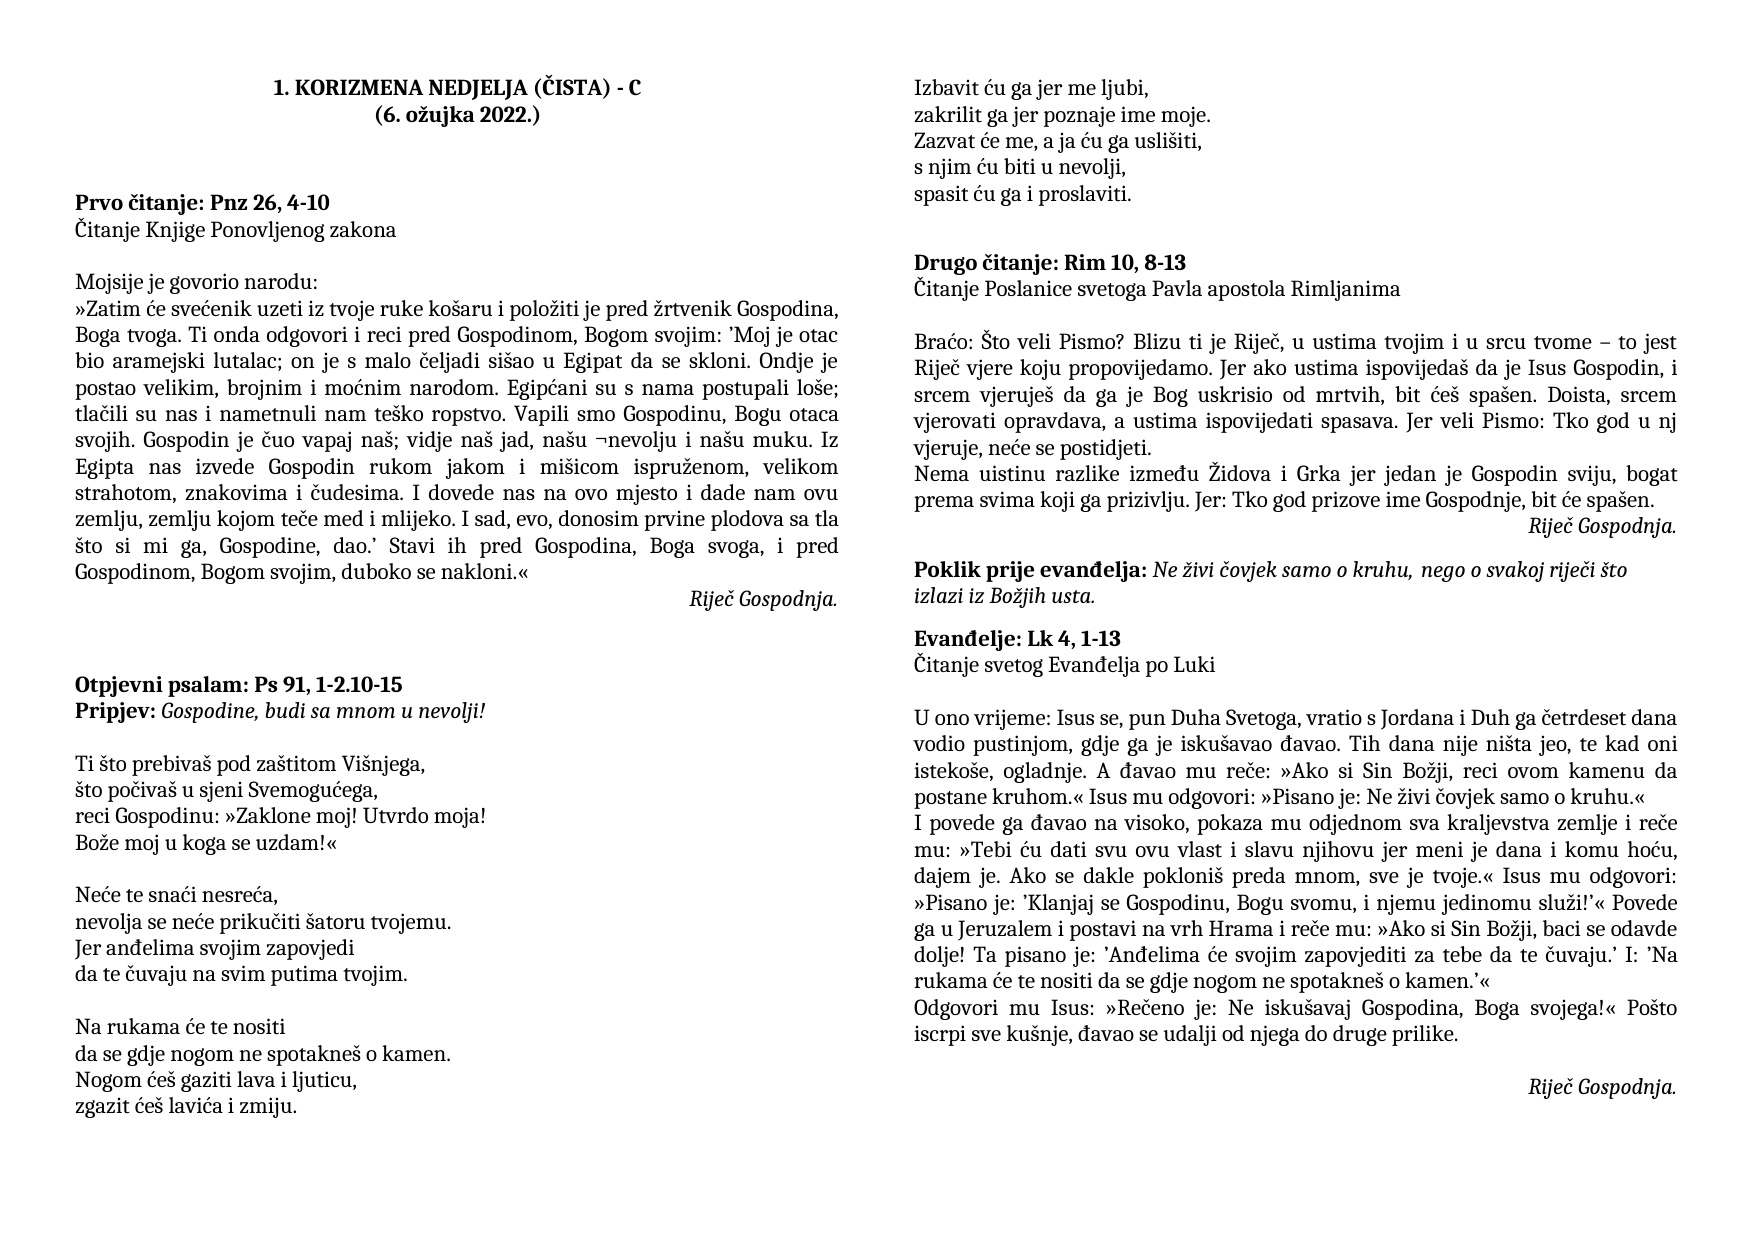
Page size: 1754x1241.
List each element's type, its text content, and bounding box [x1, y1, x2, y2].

text Prvo čitanje: Pnz 26, 4-10 [75, 190, 840, 216]
text Drugo čitanje: Rim 10, 8-13 [914, 250, 1679, 276]
text Riječ Gospodnja. [914, 1074, 1679, 1100]
text Mojsije je govorio narodu: [75, 269, 840, 295]
text Evanđelje: Lk 4, 1-13 [914, 626, 1679, 652]
text U ono vrijeme: Isus se, pun Duha Svetoga, vratio s Jordana i Duh ga četrdeset dana vodio pustinjom, gdje ga je iskušavao đavao. Tih dana nije ništa jeo, te kad oni istekoše, ogladnje. A đavao mu reče: »Ako si Sin Božji, reci ovom kamenu da postane kruhom.« Isus mu odgovori: »Pisano je: Ne živi čovjek samo o kruhu.« [914, 705, 1679, 810]
text Poklik prije evanđelja: Ne živi čovjek samo o kruhu, nego o svakoj riječi što izlazi iz Božjih usta. [914, 556, 1679, 609]
text »Zatim će svećenik uzeti iz tvoje ruke košaru i položiti je pred žrtvenik Gospodina, Boga tvoga. Ti onda odgovori i reci pred Gospodinom, Bogom svojim: ’Moj je otac bio aramejski lutalac; on je s malo čeljadi sišao u Egipat da se skloni. Ondje je postao velikim, brojnim i moćnim narodom. Egipćani su s nama postupali loše; tlačili su nas i nametnuli nam teško ropstvo. Vapili smo Gospodinu, Bogu otaca svojih. Gospodin je čuo vapaj naš; vidje naš jad, našu ¬nevolju i našu muku. Iz Egipta nas izvede Gospodin rukom jakom i mišicom ispruženom, velikom strahotom, znakovima i čudesima. I dovede nas na ovo mjesto i dade nam ovu zemlju, zemlju kojom teče med i mlijeko. I sad, evo, donosim prvine plodova sa tla što si mi ga, Gospodine, dao.’ Stavi ih pred Gospodina, Boga svoga, i pred Gospodinom, Bogom svojim, duboko se nakloni.« [75, 295, 840, 585]
text Čitanje Knjige Ponovljenog zakona [75, 216, 840, 243]
text Čitanje Poslanice svetoga Pavla apostola Rimljanima [914, 276, 1679, 302]
text Ti što prebivaš pod zaštitom Višnjega, što počivaš u sjeni Svemogućega, reci Gospodinu: »Zaklone moj! Utvrdo moja! Bože moj u koga se uzdam!« Neće te snaći nesreća, nevolja se neće prikučiti šatoru tvojemu. Jer anđelima svojim zapovjedi da te čuvaju na svim putima tvojim. Na rukama će te nositi da se gdje nogom ne spotakneš o kamen. Nogom ćeš gaziti lava i ljuticu, zgazit ćeš lavića i zmiju. Izbavit ću ga jer me ljubi, zakrilit ga jer poznaje ime moje. Zazvat će me, a ja ću ga uslišiti, s njim ću biti u nevolji, spasit ću ga i proslaviti. [75, 750, 840, 1146]
text (6. ožujka 2022.) [75, 101, 840, 128]
text Nema uistinu razlike između Židova i Grka jer jedan je Gospodin sviju, bogat prema svima koji ga prizivlju. Jer: Tko god prizove ime Gospodnje, bit će spašen. [914, 461, 1679, 513]
text Pripjev: Gospodine, budi sa mnom u nevolji! [75, 698, 840, 724]
text Otpjevni psalam: Ps 91, 1-2.10-15 [75, 671, 840, 698]
text Riječ Gospodnja. [914, 513, 1679, 540]
text I povede ga đavao na visoko, pokaza mu odjednom sva kraljevstva zemlje i reče mu: »Tebi ću dati svu ovu vlast i slavu njihovu jer meni je dana i komu hoću, dajem je. Ako se dakle pokloniš preda mnom, sve je tvoje.« Isus mu odgovori: »Pisano je: ’Klanjaj se Gospodinu, Bogu svomu, i njemu jedinomu služi!’« Povede ga u Jeruzalem i postavi na vrh Hrama i reče mu: »Ako si Sin Božji, baci se odavde dolje! Ta pisano je: ’Anđelima će svojim zapovjediti za tebe da te čuvaju.’ I: ’Na rukama će te nositi da se gdje nogom ne spotakneš o kamen.’« [914, 810, 1679, 995]
text Ti što prebivaš pod zaštitom Višnjega, što počivaš u sjeni Svemogućega, reci Gospodinu: »Zaklone moj! Utvrdo moja! Bože moj u koga se uzdam!« Neće te snaći nesreća, nevolja se neće prikučiti šatoru tvojemu. Jer anđelima svojim zapovjedi da te čuvaju na svim putima tvojim. Na rukama će te nositi da se gdje nogom ne spotakneš o kamen. Nogom ćeš gaziti lava i ljuticu, zgazit ćeš lavića i zmiju. Izbavit ću ga jer me ljubi, zakrilit ga jer poznaje ime moje. Zazvat će me, a ja ću ga uslišiti, s njim ću biti u nevolji, spasit ću ga i proslaviti. [914, 75, 1679, 207]
text 1. KORIZMENA NEDJELJA (ČISTA) - C [75, 75, 840, 101]
text Braćo: Što veli Pismo? Blizu ti je Riječ, u ustima tvojim i u srcu tvome – to jest Riječ vjere koju propovijedamo. Jer ako ustima ispovijedaš da je Isus Gospodin, i srcem vjeruješ da ga je Bog uskrisio od mrtvih, bit ćeš spašen. Doista, srcem vjerovati opravdava, a ustima ispovijedati spasava. Jer veli Pismo: Tko god u nj vjeruje, neće se postidjeti. [914, 329, 1679, 461]
text Riječ Gospodnja. [75, 585, 840, 612]
text Odgovori mu Isus: »Rečeno je: Ne iskušavaj Gospodina, Boga svojega!« Pošto iscrpi sve kušnje, đavao se udalji od njega do druge prilike. [914, 995, 1679, 1047]
text Čitanje svetog Evanđelja po Luki [914, 652, 1679, 678]
